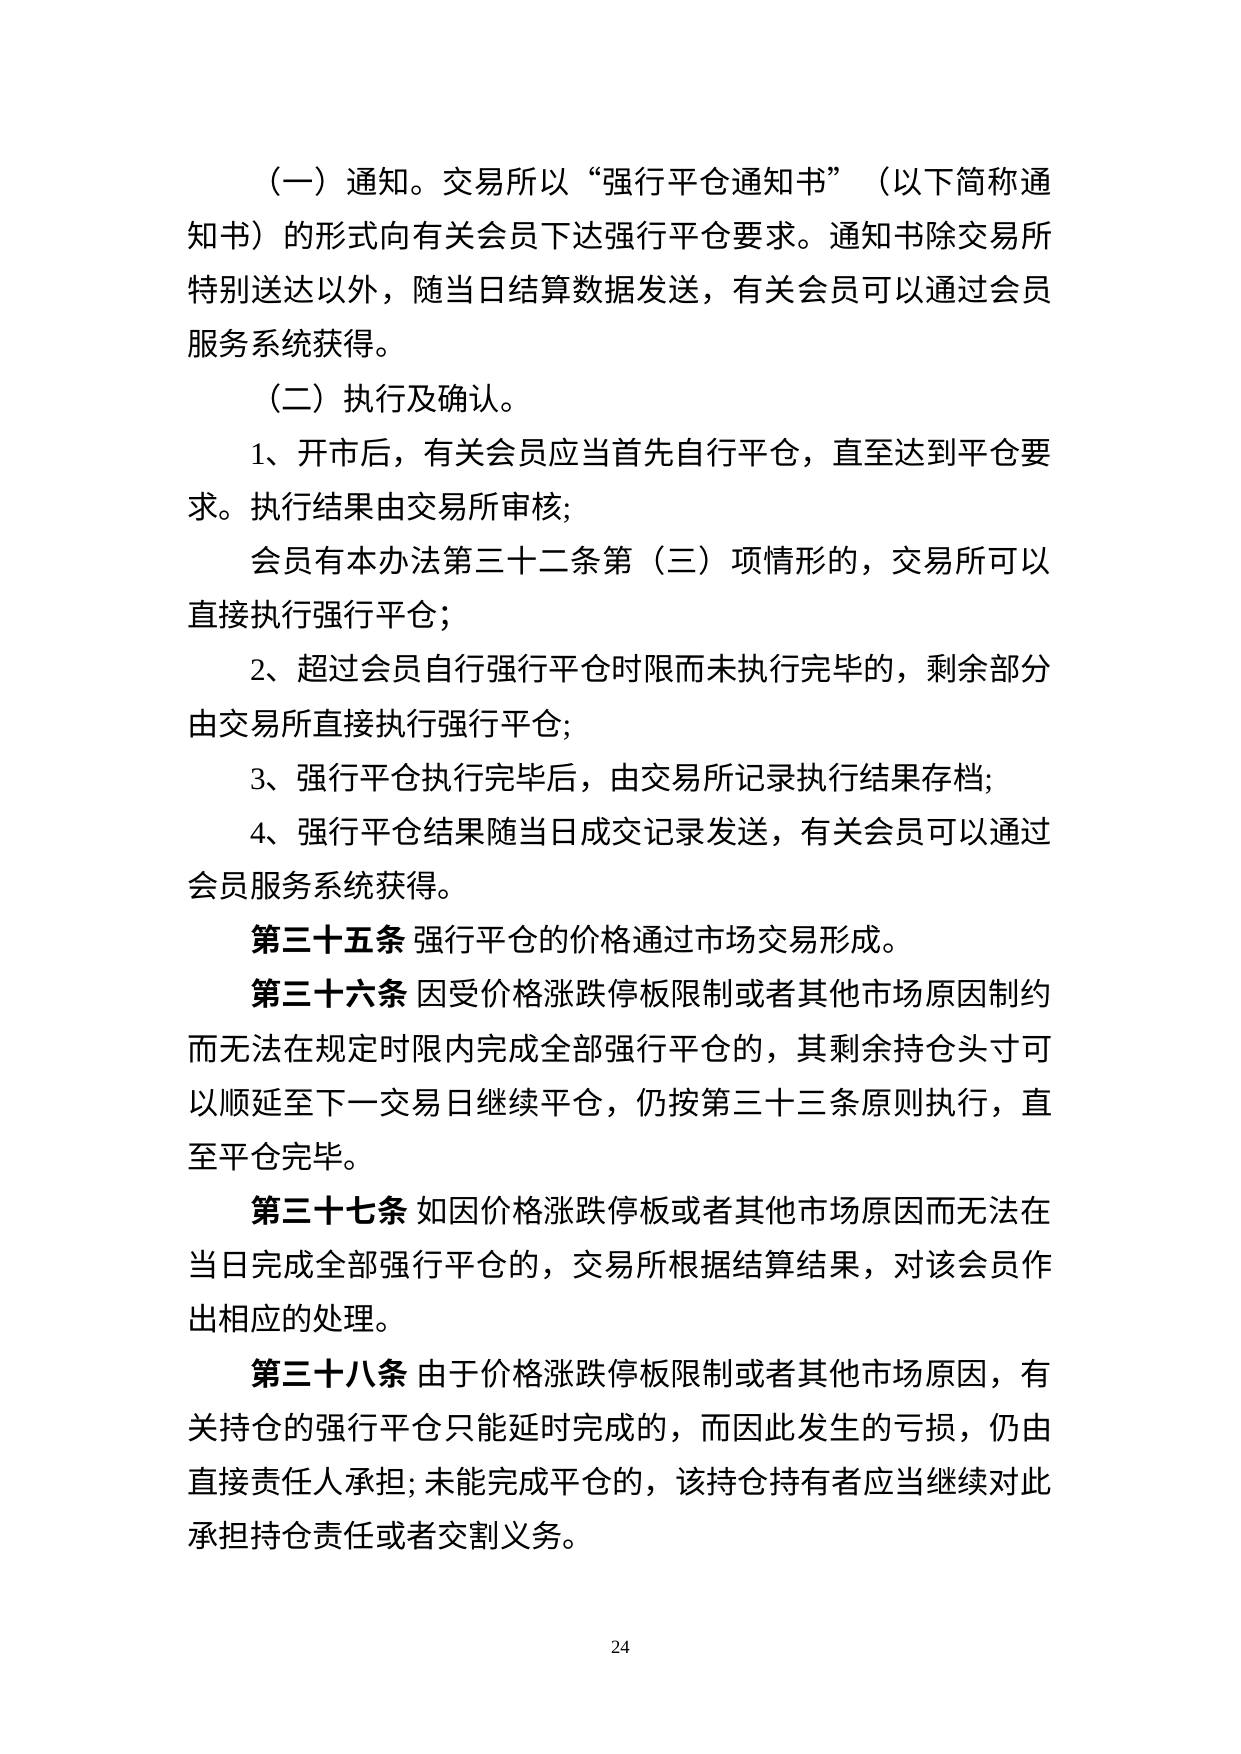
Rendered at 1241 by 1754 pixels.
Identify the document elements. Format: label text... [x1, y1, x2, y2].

text （二）执行及确认。 [187, 367, 1053, 421]
text 第三十六条 因受价格涨跌停板限制或者其他市场原因制约而无法在规定时限内完成全部强行平仓的，其剩余持仓头寸可以顺延至下一交易日继续平仓，仍按第三十三条原则执行，直至平仓完毕。 [187, 962, 1053, 1179]
text 2、超过会员自行强行平仓时限而未执行完毕的，剩余部分由交易所直接执行强行平仓; [187, 637, 1053, 746]
text 第三十五条 强行平仓的价格通过市场交易形成。 [187, 908, 1053, 962]
text 1、开市后，有关会员应当首先自行平仓，直至达到平仓要求。执行结果由交易所审核; [187, 421, 1053, 529]
text 3、强行平仓执行完毕后，由交易所记录执行结果存档; [187, 746, 1053, 800]
text 4、强行平仓结果随当日成交记录发送，有关会员可以通过会员服务系统获得。 [187, 800, 1053, 908]
text 第三十八条 由于价格涨跌停板限制或者其他市场原因，有关持仓的强行平仓只能延时完成的，而因此发生的亏损，仍由直接责任人承担; 未能完成平仓的，该持仓持有者应当继续对此承担持仓责任或者交割义务。 [187, 1342, 1053, 1558]
text 第三十七条 如因价格涨跌停板或者其他市场原因而无法在当日完成全部强行平仓的，交易所根据结算结果，对该会员作出相应的处理。 [187, 1179, 1053, 1342]
text 会员有本办法第三十二条第（三）项情形的，交易所可以直接执行强行平仓； [187, 529, 1053, 637]
text （一）通知。交易所以“强行平仓通知书”（以下简称通知书）的形式向有关会员下达强行平仓要求。通知书除交易所特别送达以外，随当日结算数据发送，有关会员可以通过会员服务系统获得。 [187, 150, 1053, 367]
